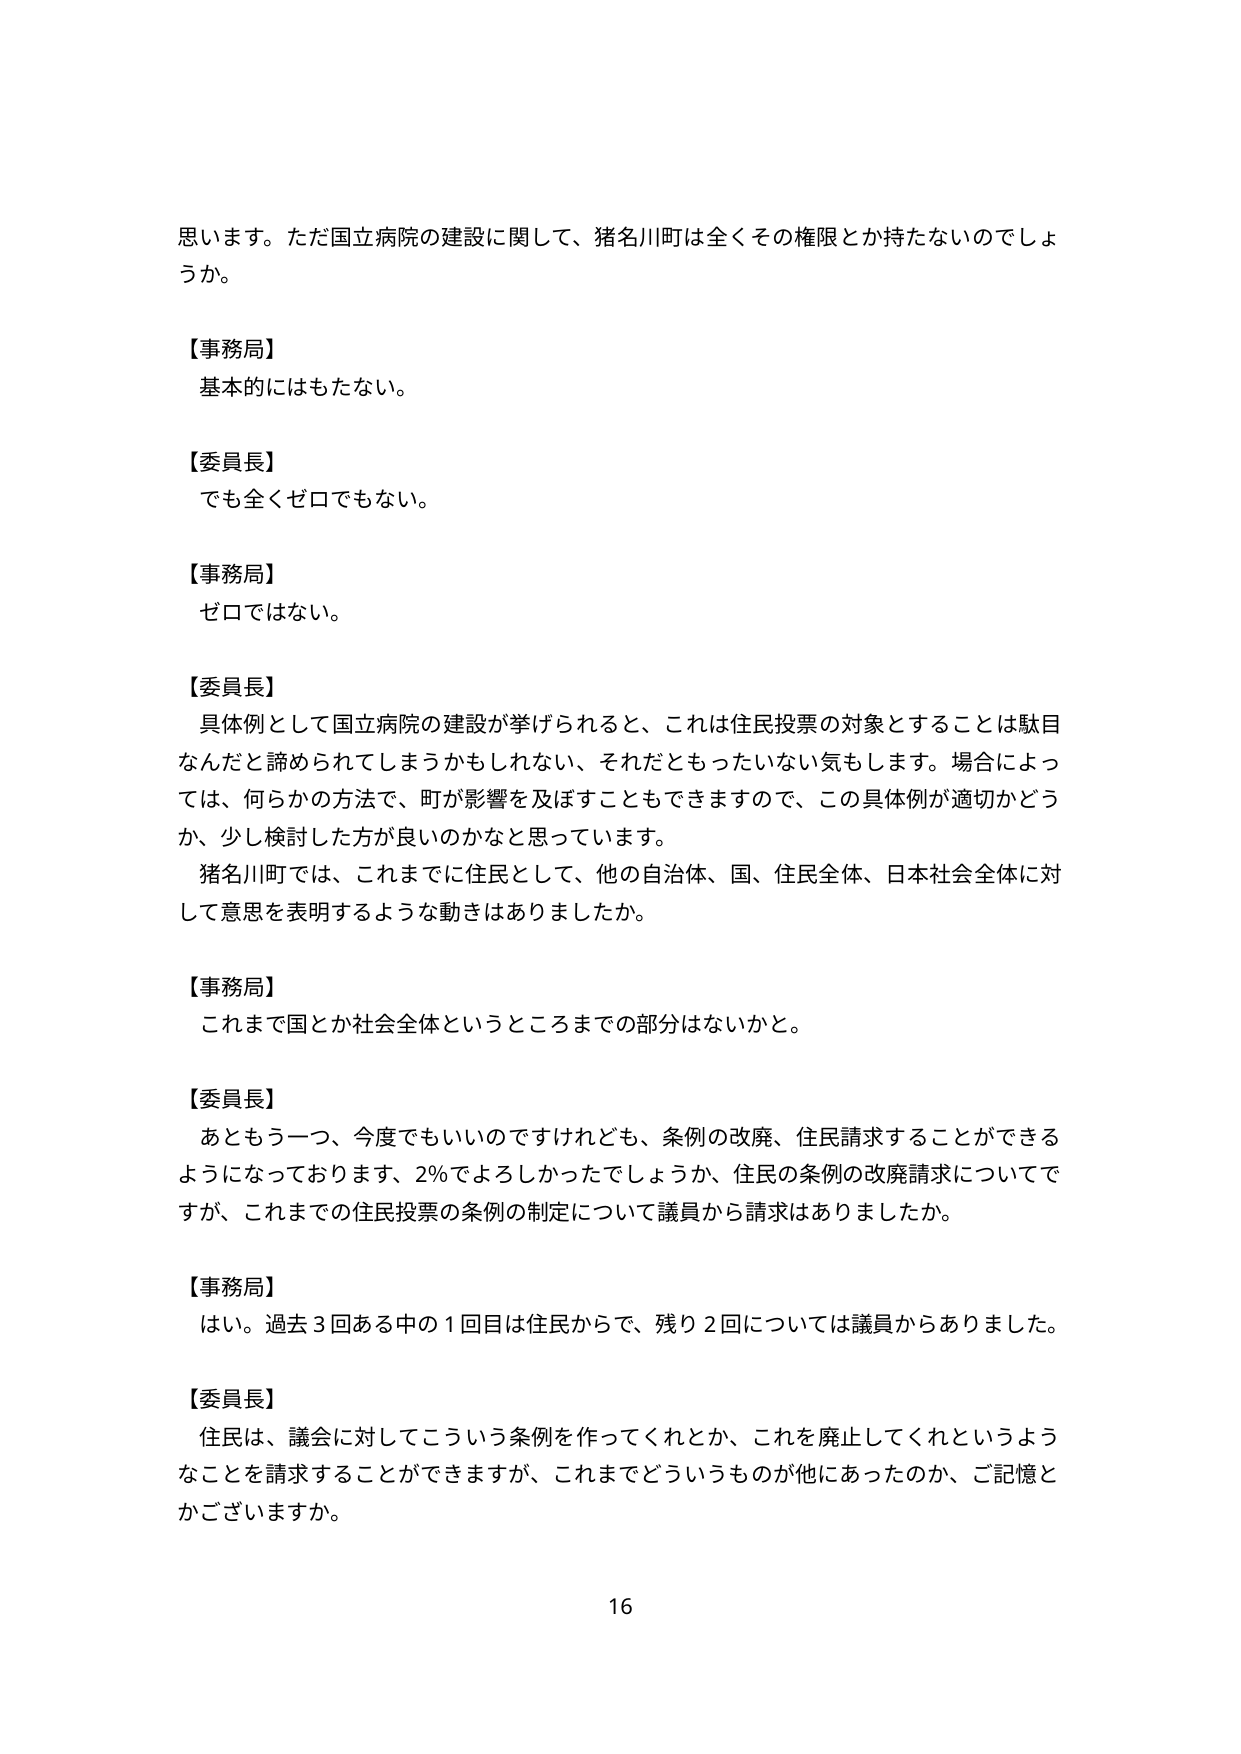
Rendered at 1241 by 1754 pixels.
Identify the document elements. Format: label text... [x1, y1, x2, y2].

text 【委員長】 [177, 442, 1063, 479]
text 【委員長】 [177, 1079, 1063, 1117]
text でも全くゼロでもない。 [177, 479, 1063, 517]
text あともう一つ、今度でもいいのですけれども、条例の改廃、住民請求することができるようになっております、2％でよろしかったでしょうか、住民の条例の改廃請求についてですが、これまでの住民投票の条例の制定について議員から請求はありましたか。 [177, 1117, 1063, 1229]
text 【事務局】 [177, 554, 1063, 592]
text はい。過去3回ある中の1回目は住民からで、残り2回については議員からありました。 [177, 1304, 1063, 1342]
text 【事務局】 [177, 1267, 1063, 1304]
text 基本的にはもたない。 [177, 367, 1063, 404]
text 【事務局】 [177, 967, 1063, 1004]
text 【事務局】 [177, 329, 1063, 367]
text 【委員長】 [177, 667, 1063, 704]
text 【委員長】 [177, 1379, 1063, 1417]
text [177, 217, 1063, 292]
text これまで国とか社会全体というところまでの部分はないかと。 [177, 1004, 1063, 1042]
text 住民は、議会に対してこういう条例を作ってくれとか、これを廃止してくれというようなことを請求することができますが、これまでどういうものが他にあったのか、ご記憶とかございますか。 [177, 1417, 1063, 1529]
text 猪名川町では、これまでに住民として、他の自治体、国、住民全体、日本社会全体に対して意思を表明するような動きはありましたか。 [177, 854, 1063, 929]
text 具体例として国立病院の建設が挙げられると、これは住民投票の対象とすることは駄目なんだと諦められてしまうかもしれない、それだともったいない気もします。場合によっては、何らかの方法で、町が影響を及ぼすこともできますので、この具体例が適切かどうか、少し検討した方が良いのかなと思っています。 [177, 704, 1063, 854]
text ゼロではない。 [177, 592, 1063, 629]
